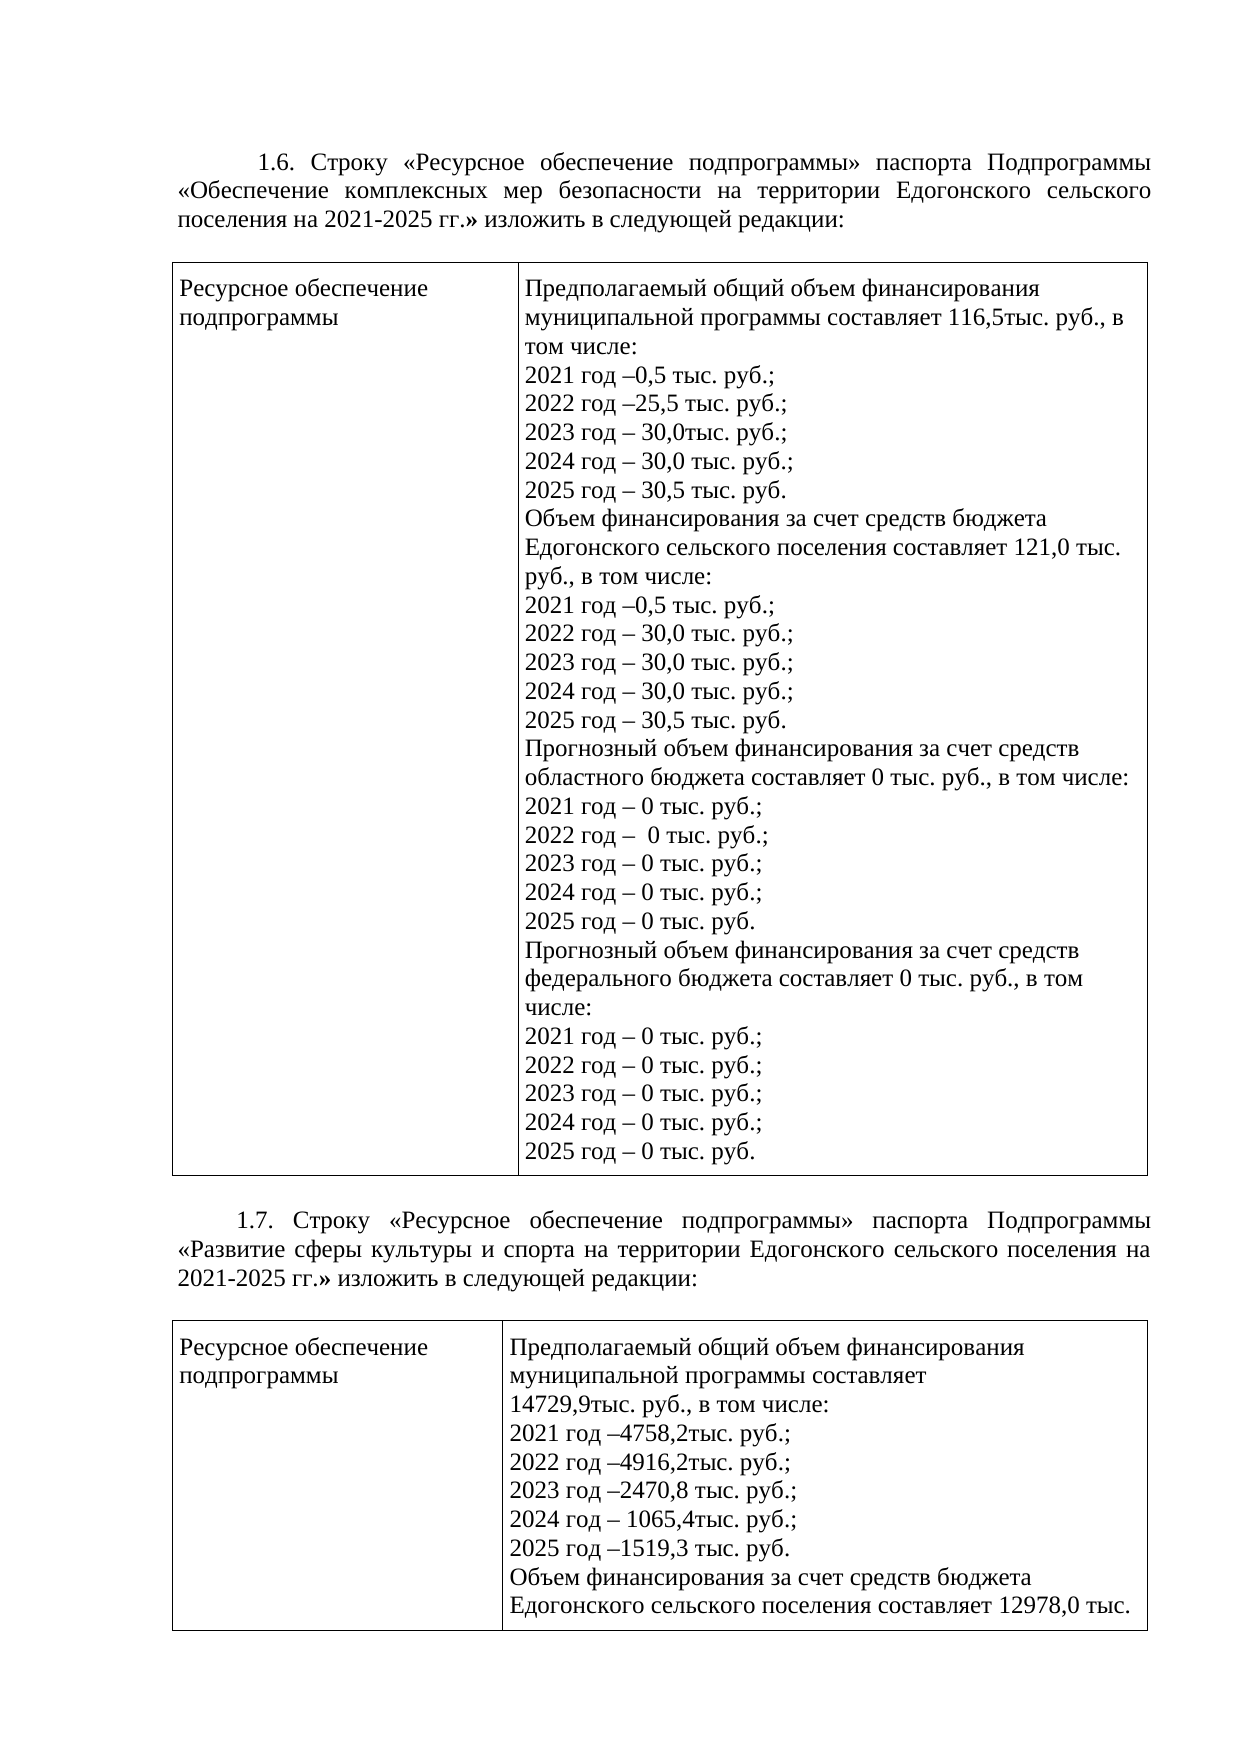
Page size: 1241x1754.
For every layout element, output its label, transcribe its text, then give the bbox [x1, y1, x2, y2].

table_header Ресурсное обеспечение подпрограммы [173, 263, 518, 1175]
text 1.6. Строку «Ресурсное обеспечение подпрограммы» паспорта Подпрограммы «Обеспечение комплексных мер безопасности на территории Едогонского сельского поселения на 2021-2025 гг.» изложить в следующей редакции: [177, 147, 1152, 233]
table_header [173, 1321, 502, 1630]
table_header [503, 1321, 1147, 1630]
table_header Предполагаемый общий объем финансирования муниципальной программы составляет 116,5тыс. руб., в том числе: 2021 год –0,5 тыс. руб.; 2022 год –25,5 тыс. руб.; 2023 год – 30,0тыс. руб.; 2024 год – 30,0 тыс. руб.; 2025 год – 30,5 тыс. руб. Объем финансирования за счет средств бюджета Едогонского сельского поселения составляет 121,0 тыс. руб., в том числе: 2021 год –0,5 тыс. руб.; 2022 год – 30,0 тыс. руб.; 2023 год – 30,0 тыс. руб.; 2024 год – 30,0 тыс. руб.; 2025 год – 30,5 тыс. руб. Прогнозный объем финансирования за счет средств областного бюджета составляет 0 тыс. руб., в том числе: 2021 год – 0 тыс. руб.; 2022 год – 0 тыс. руб.; 2023 год – 0 тыс. руб.; 2024 год – 0 тыс. руб.; 2025 год – 0 тыс. руб. Прогнозный объем финансирования за счет средств федерального бюджета составляет 0 тыс. руб., в том числе: 2021 год – 0 тыс. руб.; 2022 год – 0 тыс. руб.; 2023 год – 0 тыс. руб.; 2024 год – 0 тыс. руб.; 2025 год – 0 тыс. руб. [519, 263, 1147, 1175]
text 1.7. Строку «Ресурсное обеспечение подпрограммы» паспорта Подпрограммы «Развитие сферы культуры и спорта на территории Едогонского сельского поселения на 2021-2025 гг.» изложить в следующей редакции: [177, 1205, 1152, 1291]
